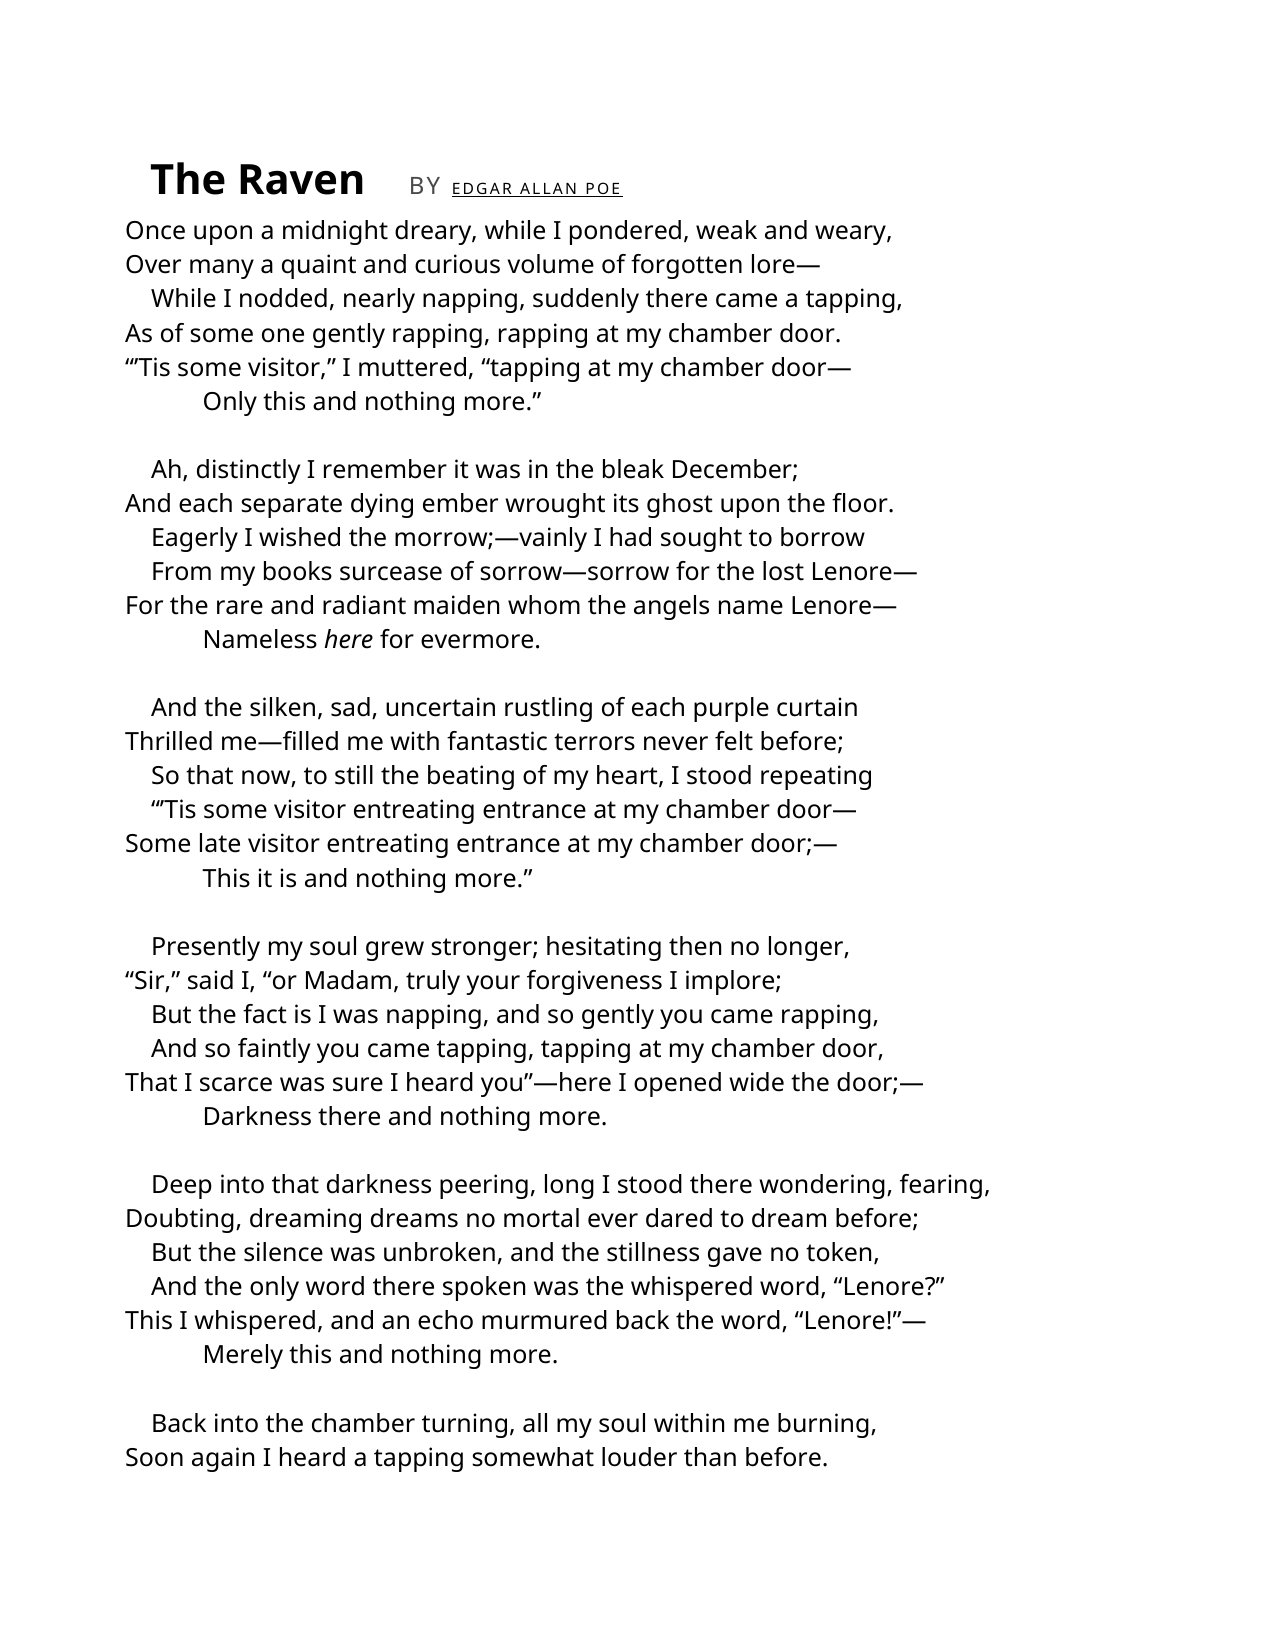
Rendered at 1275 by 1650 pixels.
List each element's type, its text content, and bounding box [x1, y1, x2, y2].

text Nameless here for evermore. [125, 622, 1125, 656]
text Soon again I heard a tapping somewhat louder than before. [125, 1439, 1125, 1473]
text But the silence was unbroken, and the stillness gave no token, [125, 1235, 1125, 1269]
text Presently my soul grew stronger; hesitating then no longer, [125, 928, 1125, 962]
text Once upon a midnight dreary, while I pondered, weak and weary, [125, 213, 1125, 247]
text While I nodded, nearly napping, suddenly there came a tapping, [125, 281, 1125, 315]
text Deep into that darkness peering, long I stood there wondering, fearing, [125, 1167, 1125, 1201]
text And so faintly you came tapping, tapping at my chamber door, [125, 1031, 1125, 1064]
text This I whispered, and an echo murmured back the word, “Lenore!”— [125, 1303, 1125, 1337]
text Eagerly I wished the morrow;—vainly I had sought to borrow [125, 519, 1125, 554]
text For the rare and radiant maiden whom the angels name Lenore— [125, 588, 1125, 622]
text And the only word there spoken was the whispered word, “Lenore?” [125, 1269, 1125, 1303]
text Merely this and nothing more. [125, 1337, 1125, 1371]
text “’Tis some visitor,” I muttered, “tapping at my chamber door— [125, 349, 1125, 383]
text That I scarce was sure I heard you”—here I opened wide the door;— [125, 1064, 1125, 1099]
text Darkness there and nothing more. [125, 1099, 1125, 1133]
text The Raven BY EDGAR ALLAN POE [150, 150, 1125, 207]
text Back into the chamber turning, all my soul within me burning, [125, 1405, 1125, 1439]
text Thrilled me—filled me with fantastic terrors never felt before; [125, 724, 1125, 758]
text Ah, distinctly I remember it was in the bleak December; [125, 451, 1125, 486]
text Doubting, dreaming dreams no mortal ever dared to dream before; [125, 1201, 1125, 1235]
text Only this and nothing more.” [125, 383, 1125, 417]
text “’Tis some visitor entreating entrance at my chamber door— [125, 792, 1125, 826]
text So that now, to still the beating of my heart, I stood repeating [125, 758, 1125, 792]
text Some late visitor entreating entrance at my chamber door;— [125, 826, 1125, 860]
text And each separate dying ember wrought its ghost upon the floor. [125, 486, 1125, 519]
text Over many a quaint and curious volume of forgotten lore— [125, 247, 1125, 281]
text “Sir,” said I, “or Madam, truly your forgiveness I implore; [125, 962, 1125, 996]
text And the silken, sad, uncertain rustling of each purple curtain [125, 690, 1125, 724]
text This it is and nothing more.” [125, 860, 1125, 894]
text As of some one gently rapping, rapping at my chamber door. [125, 315, 1125, 349]
text But the fact is I was napping, and so gently you came rapping, [125, 996, 1125, 1031]
text From my books surcease of sorrow—sorrow for the lost Lenore— [125, 554, 1125, 588]
